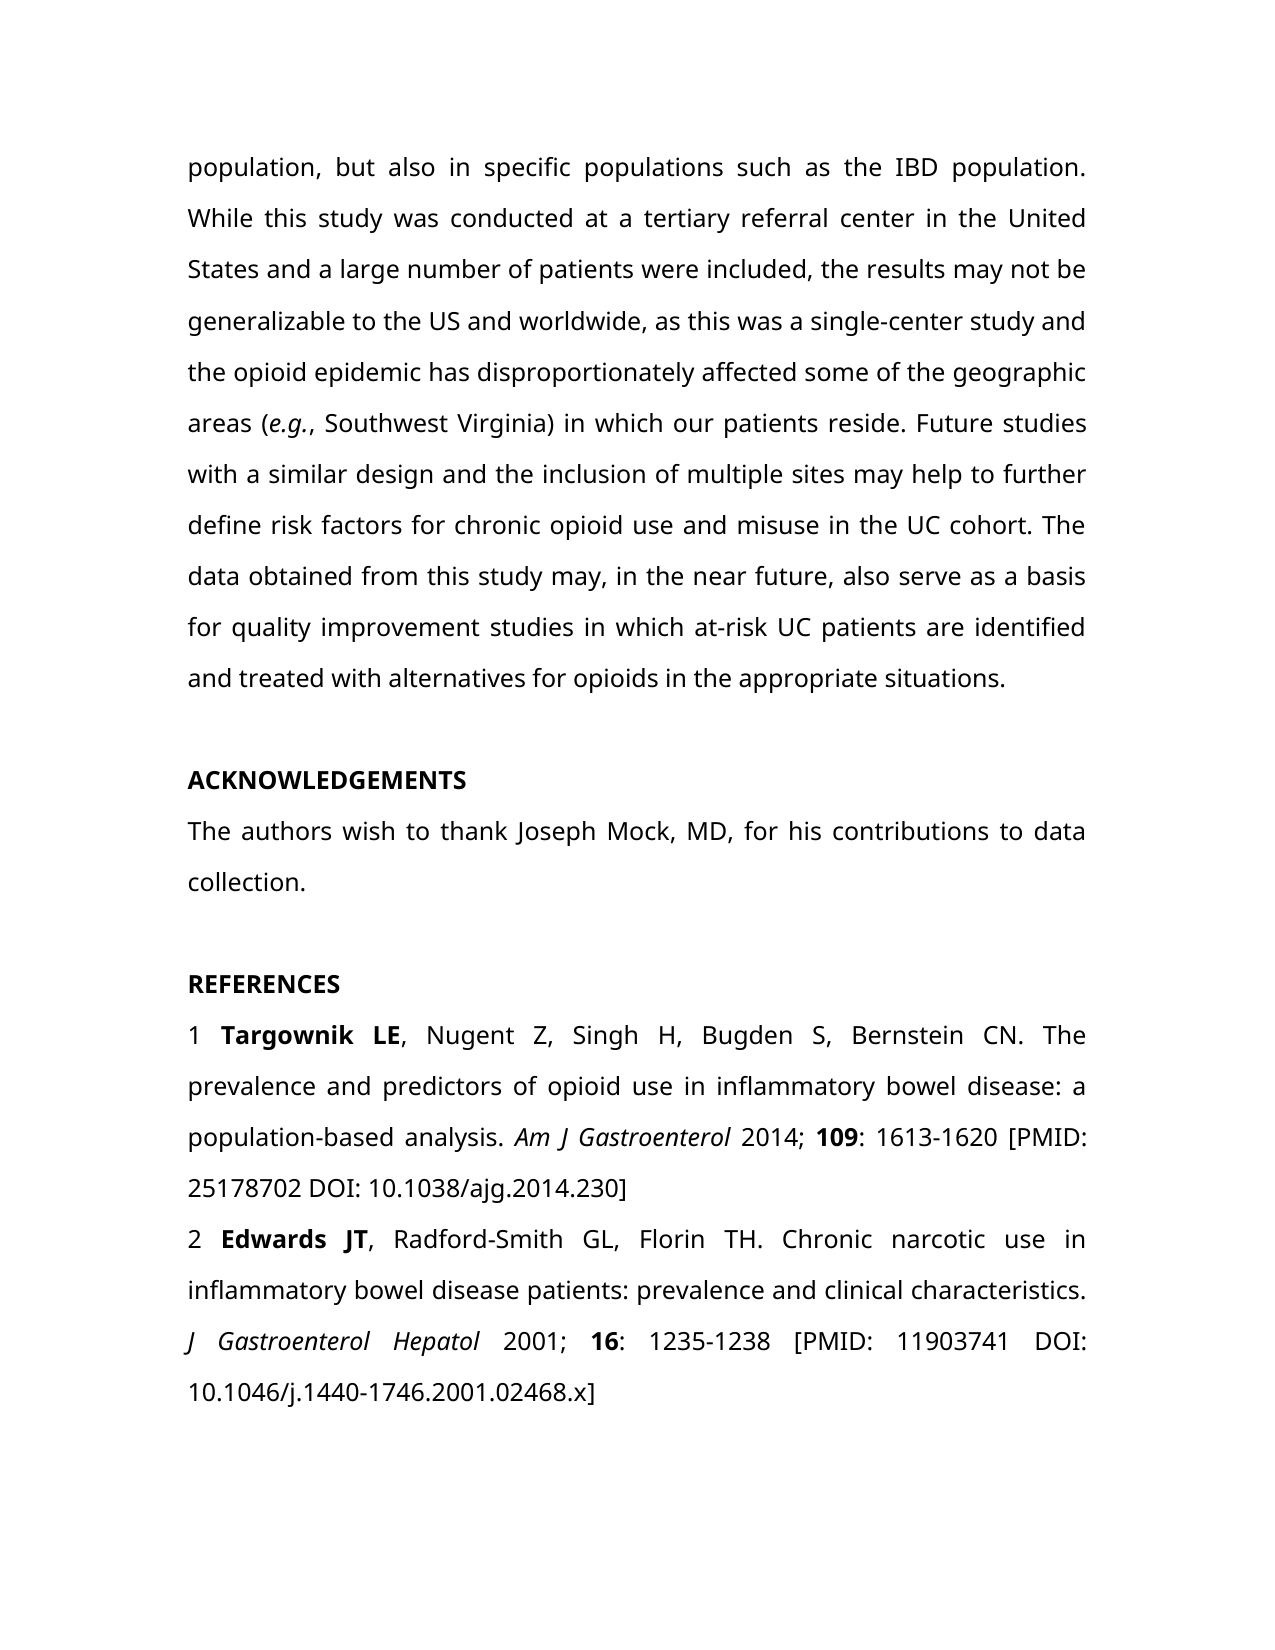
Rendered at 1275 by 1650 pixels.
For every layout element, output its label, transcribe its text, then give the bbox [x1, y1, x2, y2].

text Acknowledgements [187, 762, 1087, 797]
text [187, 150, 1087, 694]
text The authors wish to thank Joseph Mock, MD, for his contributions to data collection. [187, 813, 1087, 899]
text 2 Edwards JT, Radford-Smith GL, Florin TH. Chronic narcotic use in inflammatory bowel disease patients: prevalence and clinical characteristics. J Gastroenterol Hepatol 2001; 16: 1235-1238 [PMID: 11903741 DOI: 10.1046/j.1440-1746.2001.02468.x] [187, 1222, 1087, 1409]
text References [187, 967, 1087, 1001]
text 1 Targownik LE, Nugent Z, Singh H, Bugden S, Bernstein CN. The prevalence and predictors of opioid use in inflammatory bowel disease: a population-based analysis. Am J Gastroenterol 2014; 109: 1613-1620 [PMID: 25178702 DOI: 10.1038/ajg.2014.230] [187, 1018, 1087, 1205]
